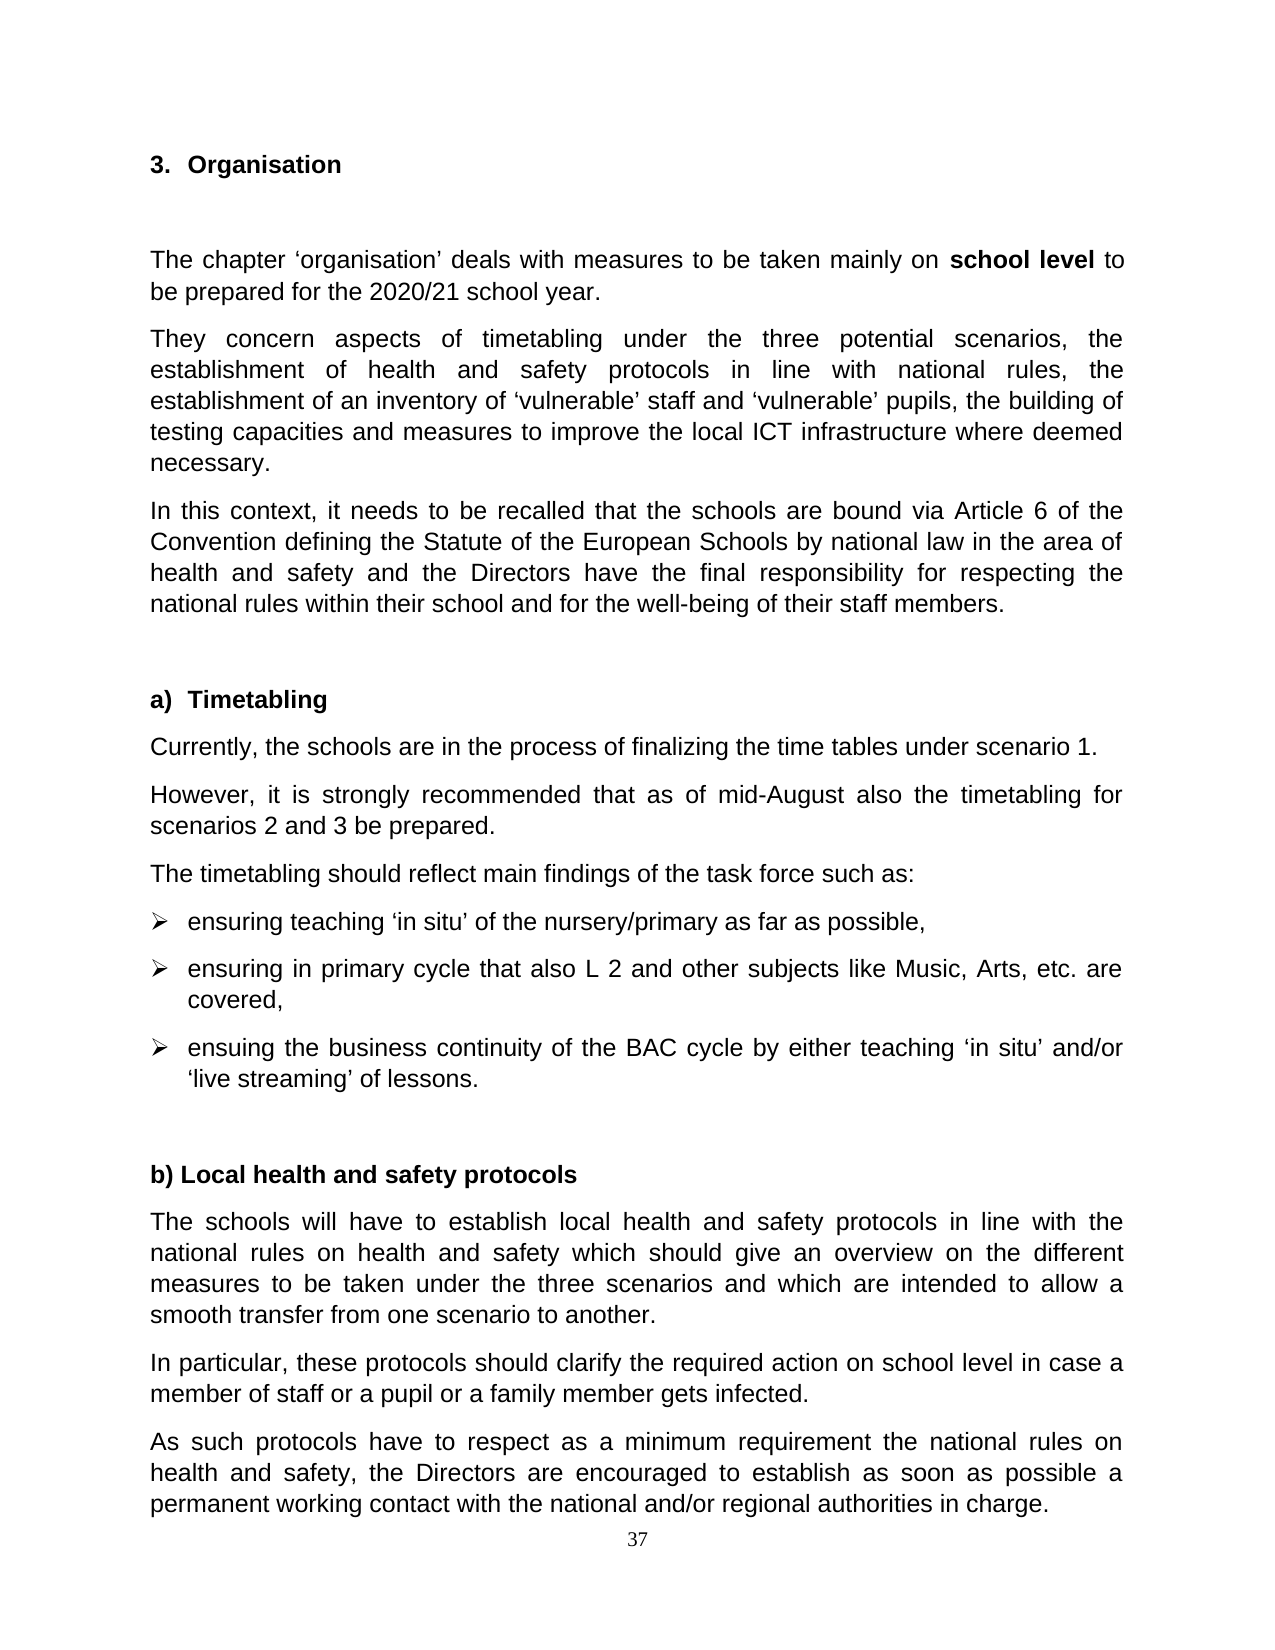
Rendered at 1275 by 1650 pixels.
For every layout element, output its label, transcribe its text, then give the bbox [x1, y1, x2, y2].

list Timetabling [150, 684, 1125, 713]
list Organisation [150, 150, 1125, 179]
text As such protocols have to respect as a minimum requirement the national rules on health and safety, the Directors are encouraged to establish as soon as possible a permanent working contact with the national and/or regional authorities in charge. [150, 1427, 1125, 1518]
text They concern aspects of timetabling under the three potential scenarios, the establishment of health and safety protocols in line with national rules, the establishment of an inventory of ‘vulnerable’ staff and ‘vulnerable’ pupils, the building of testing capacities and measures to improve the local ICT infrastructure where deemed necessary. [150, 324, 1125, 477]
text The schools will have to establish local health and safety protocols in line with the national rules on health and safety which should give an overview on the different measures to be taken under the three scenarios and which are intended to allow a smooth transfer from one scenario to another. [150, 1207, 1125, 1329]
text b) Local health and safety protocols [150, 1160, 1125, 1188]
list ensuing the business continuity of the BAC cycle by either teaching ‘in situ’ and/or ‘live streaming’ of lessons. [150, 1033, 1125, 1093]
text In particular, these protocols should clarify the required action on school level in case a member of staff or a pupil or a family member gets infected. [150, 1348, 1125, 1408]
list ensuring teaching ‘in situ’ of the nursery/primary as far as possible, [150, 906, 1125, 935]
text In this context, it needs to be recalled that the schools are bound via Article 6 of the Convention defining the Statute of the European Schools by national law in the area of health and safety and the Directors have the final responsibility for respecting the national rules within their school and for the well-being of their staff members. [150, 496, 1125, 618]
text The timetabling should reflect main findings of the task force such as: [150, 859, 1125, 887]
text However, it is strongly recommended that as of mid-August also the timetabling for scenarios 2 and 3 be prepared. [150, 780, 1125, 840]
text The chapter ‘organisation’ deals with measures to be taken mainly on school level to be prepared for the 2020/21 school year. [150, 245, 1125, 305]
list ensuring in primary cycle that also L 2 and other subjects like Music, Arts, etc. are covered, [150, 954, 1125, 1014]
text Currently, the schools are in the process of finalizing the time tables under scenario 1. [150, 732, 1125, 761]
